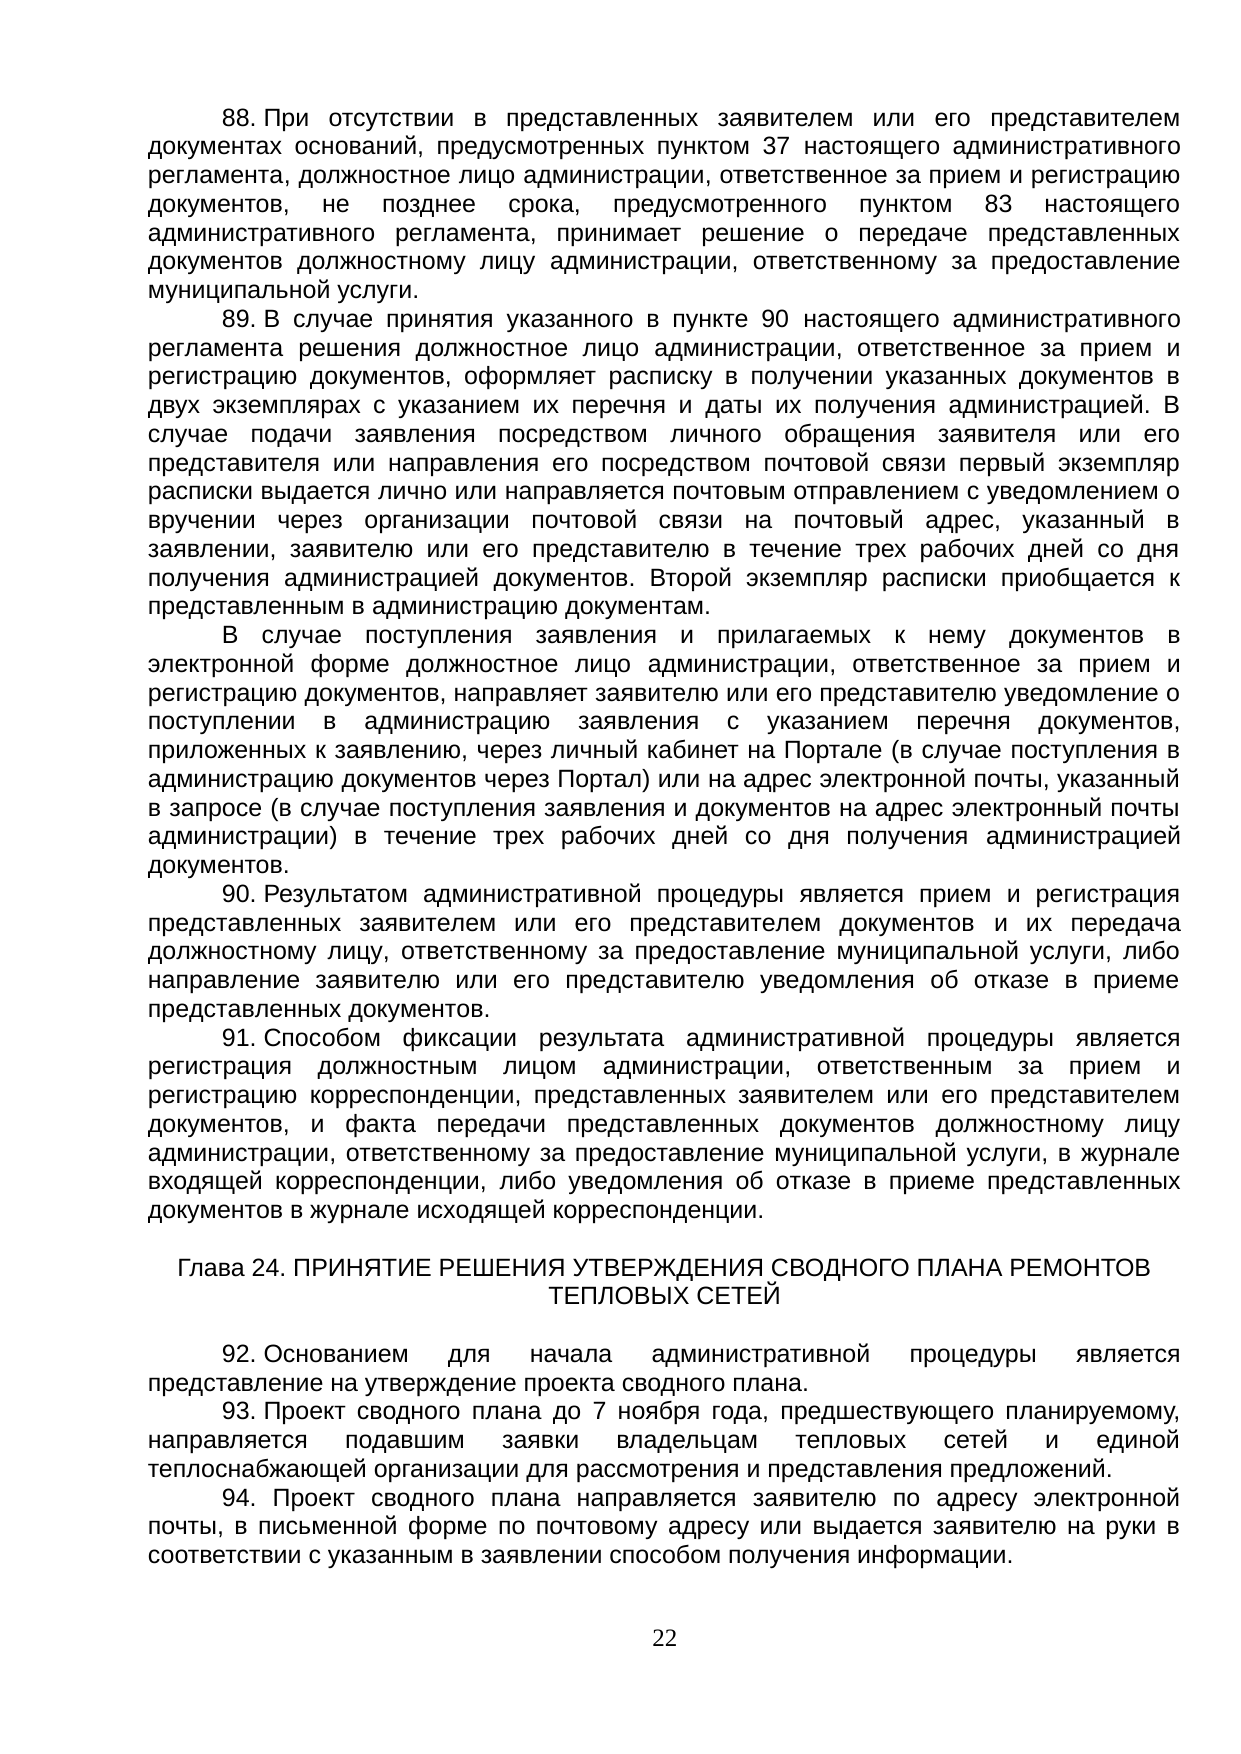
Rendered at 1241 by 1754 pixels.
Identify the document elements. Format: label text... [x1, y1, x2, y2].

text 93. Проект сводного плана до 7 ноября года, предшествующего планируемому, направляется подавшим заявки владельцам тепловых сетей и единой теплоснабжающей организации для рассмотрения и представления предложений. [148, 1396, 1181, 1483]
text Глава 24. ПРИНЯТИЕ РЕШЕНИЯ УТВЕРЖДЕНИЯ СВОДНОГО ПЛАНА РЕМОНТОВ ТЕПЛОВЫХ СЕТЕЙ [148, 1253, 1181, 1310]
text 91. Способом фиксации результата административной процедуры является регистрация должностным лицом администрации, ответственным за прием и регистрацию корреспонденции, представленных заявителем или его представителем документов, и факта передачи представленных документов должностному лицу администрации, ответственному за предоставление муниципальной услуги, в журнале входящей корреспонденции, либо уведомления об отказе в приеме представленных документов в журнале исходящей корреспонденции. [148, 1023, 1181, 1224]
text 92. Основанием для начала административной процедуры является представление на утверждение проекта сводного плана. [148, 1339, 1181, 1396]
text 90. Результатом административной процедуры является прием и регистрация представленных заявителем или его представителем документов и их передача должностному лицу, ответственному за предоставление муниципальной услуги, либо направление заявителю или его представителю уведомления об отказе в приеме представленных документов. [148, 879, 1181, 1023]
text В случае поступления заявления и прилагаемых к нему документов в электронной форме должностное лицо администрации, ответственное за прием и регистрацию документов, направляет заявителю или его представителю уведомление о поступлении в администрацию заявления с указанием перечня документов, приложенных к заявлению, через личный кабинет на Портале (в случае поступления в администрацию документов через Портал) или на адрес электронной почты, указанный в запросе (в случае поступления заявления и документов на адрес электронный почты администрации) в течение трех рабочих дней со дня получения администрацией документов. [148, 620, 1181, 879]
text 89. В случае принятия указанного в пункте 90 настоящего административного регламента решения должностное лицо администрации, ответственное за прием и регистрацию документов, оформляет расписку в получении указанных документов в двух экземплярах с указанием их перечня и даты их получения администрацией. В случае подачи заявления посредством личного обращения заявителя или его представителя или направления его посредством почтовой связи первый экземпляр расписки выдается лично или направляется почтовым отправлением с уведомлением о вручении через организации почтовой связи на почтовый адрес, указанный в заявлении, заявителю или его представителю в течение трех рабочих дней со дня получения администрацией документов. Второй экземпляр расписки приобщается к представленным в администрацию документам. [148, 304, 1181, 620]
text 88. При отсутствии в представленных заявителем или его представителем документах оснований, предусмотренных пунктом 37 настоящего административного регламента, должностное лицо администрации, ответственное за прием и регистрацию документов, не позднее срока, предусмотренного пунктом 83 настоящего административного регламента, принимает решение о передаче представленных документов должностному лицу администрации, ответственному за предоставление муниципальной услуги. [148, 103, 1181, 304]
text 94. Проект сводного плана направляется заявителю по адресу электронной почты, в письменной форме по почтовому адресу или выдается заявителю на руки в соответствии с указанным в заявлении способом получения информации. [148, 1483, 1181, 1569]
